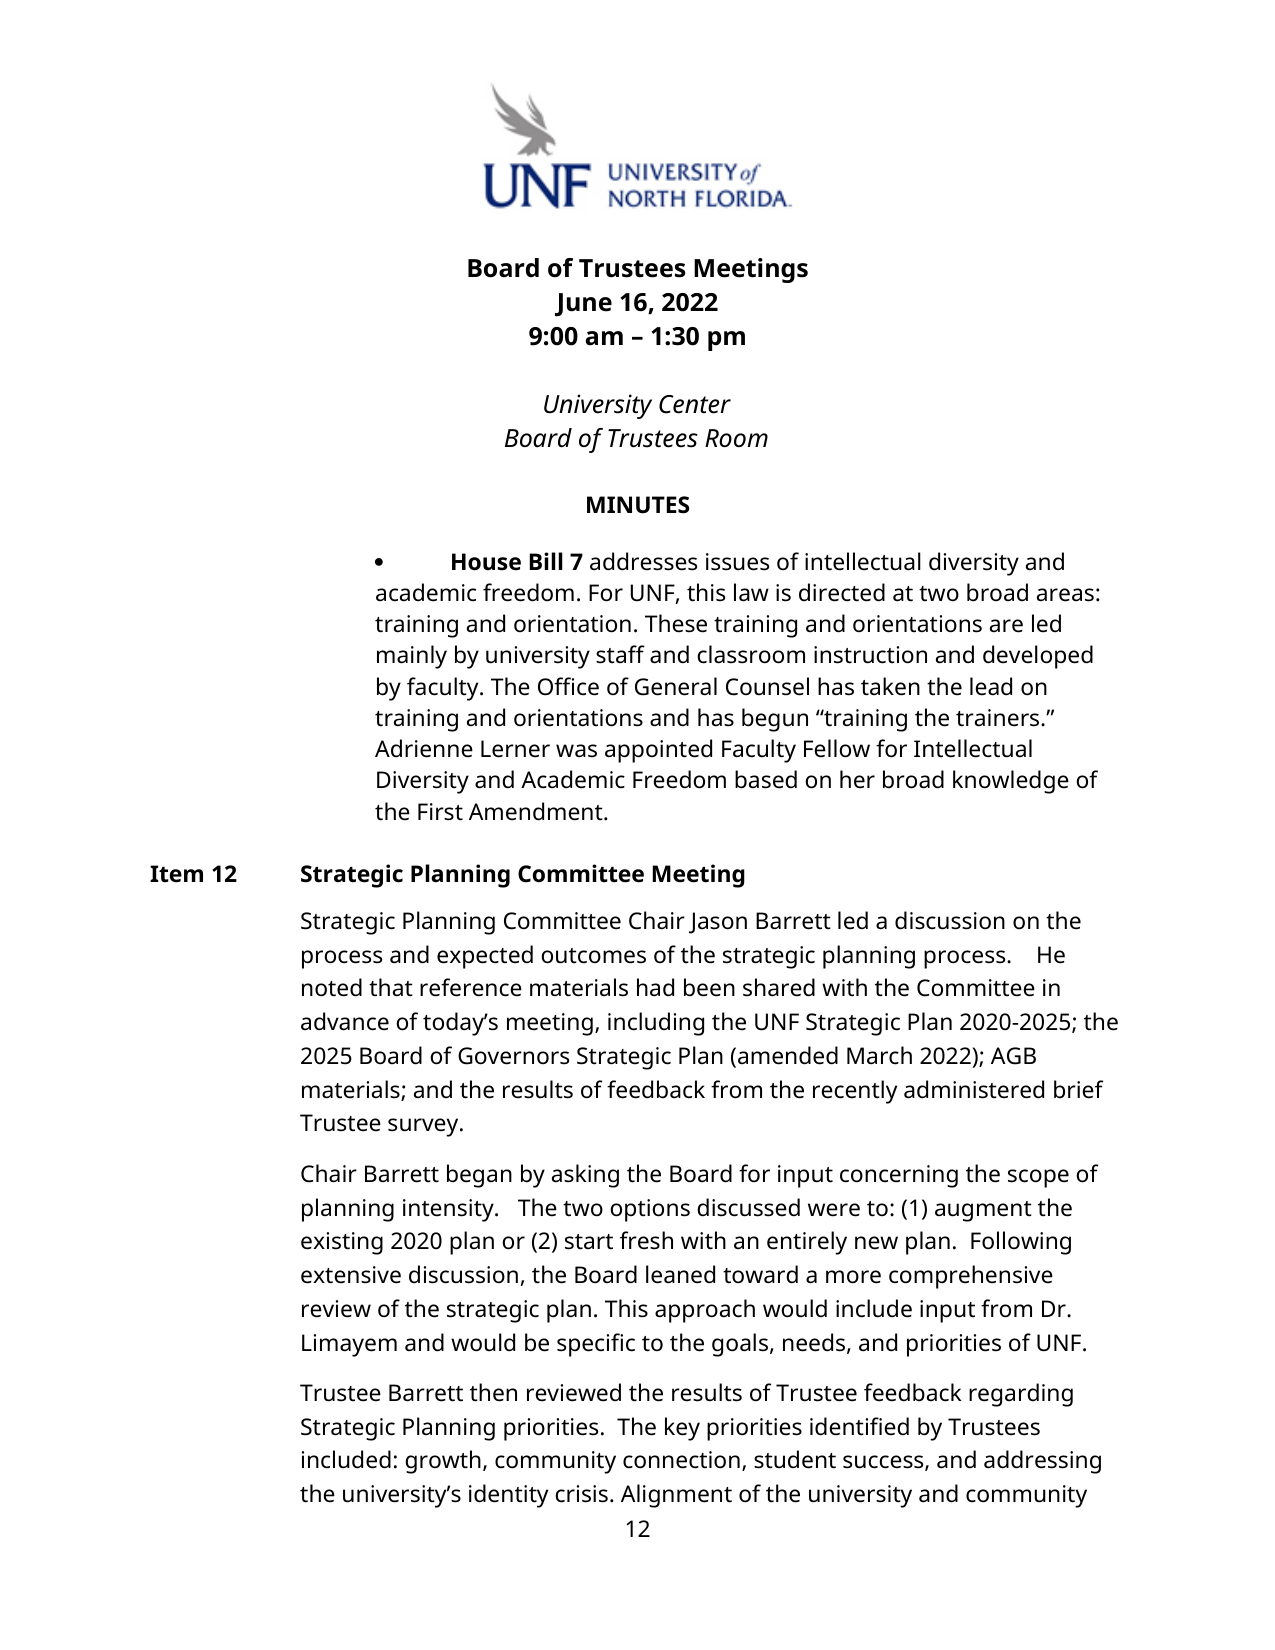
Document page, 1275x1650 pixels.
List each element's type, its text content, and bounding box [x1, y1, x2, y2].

text Chair Barrett began by asking the Board for input concerning the scope of planning intensity. The two options discussed were to: (1) augment the existing 2020 plan or (2) start fresh with an entirely new plan. Following extensive discussion, the Board leaned toward a more comprehensive review of the strategic plan. This approach would include input from Dr. Limayem and would be specific to the goals, needs, and priorities of UNF. [300, 1158, 1125, 1358]
list House Bill 7 addresses issues of intellectual diversity and academic freedom. For UNF, this law is directed at two broad areas: training and orientation. These training and orientations are led mainly by university staff and classroom instruction and developed by faculty. The Office of General Counsel has taken the lead on training and orientations and has begun “training the trainers.” Adrienne Lerner was appointed Faculty Fellow for Intellectual Diversity and Academic Freedom based on her broad knowledge of the First Amendment. [375, 545, 1125, 827]
text Strategic Planning Committee Chair Jason Barrett led a discussion on the process and expected outcomes of the strategic planning process. He noted that reference materials had been shared with the Committee in advance of today’s meeting, including the UNF Strategic Plan 2020-2025; the 2025 Board of Governors Strategic Plan (amended March 2022); AGB materials; and the results of feedback from the recently administered brief Trustee survey. [300, 905, 1125, 1138]
text Trustee Barrett then reviewed the results of Trustee feedback regarding Strategic Planning priorities. The key priorities identified by Trustees included: growth, community connection, student success, and addressing the university’s identity crisis. Alignment of the university and community goals with BOG strategic priorities and national priorities identified by AGB would require further Board discussion as the planning process moves forward. [300, 1377, 1125, 1509]
text Item 12 Strategic Planning Committee Meeting [150, 858, 1125, 889]
picture [468, 75, 807, 219]
